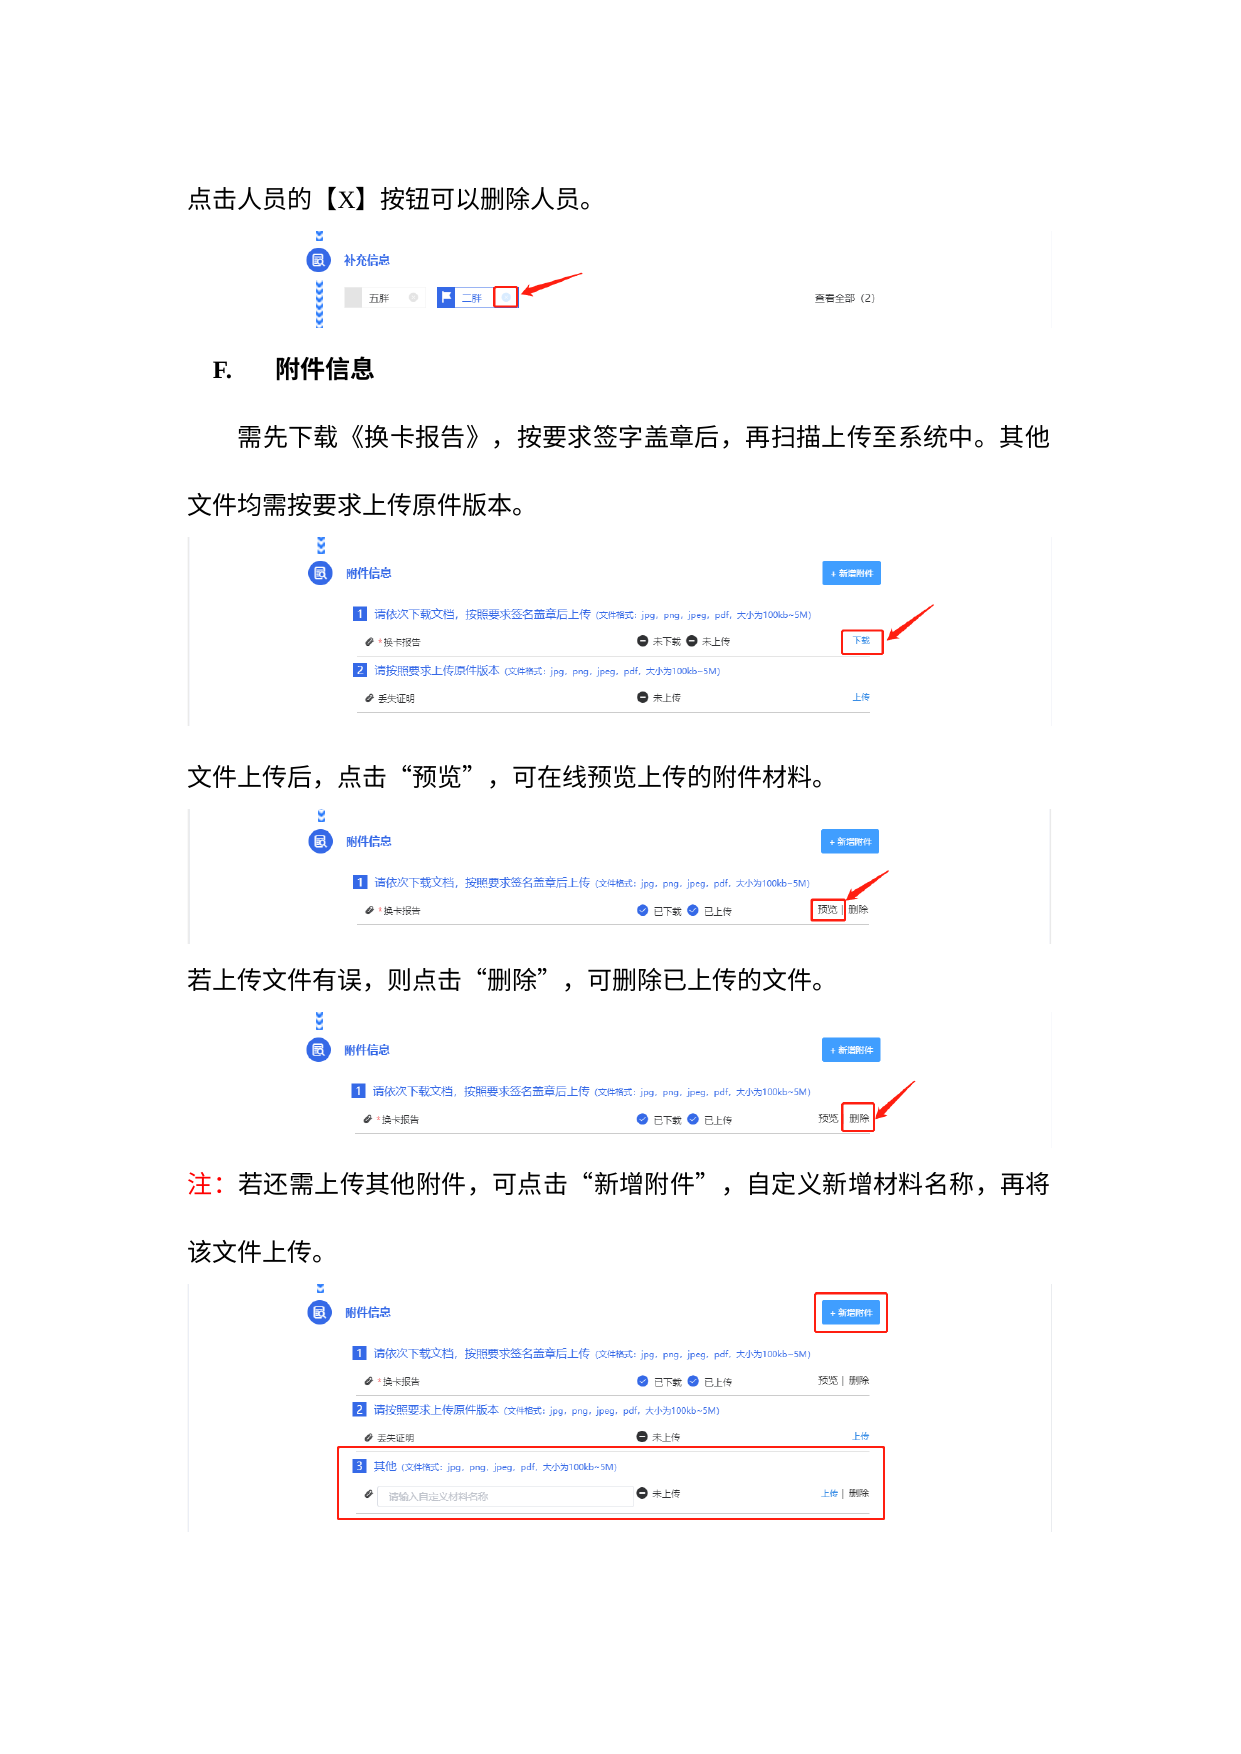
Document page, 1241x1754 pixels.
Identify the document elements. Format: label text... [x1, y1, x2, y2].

list 附件信息 [187, 334, 1053, 402]
text 若上传文件有误，则点击“删除”，可删除已上传的文件。 [187, 945, 1053, 1013]
text 注：若还需上传其他附件，可点击“新增附件”，自定义新增材料名称，再将该文件上传。 [187, 1149, 1053, 1284]
picture [187, 1012, 1052, 1148]
text 需先下载《换卡报告》，按要求签字盖章后，再扫描上传至系统中。其他文件均需按要求上传原件版本。 [187, 402, 1053, 537]
picture [187, 809, 1052, 944]
text 点击人员的【X】按钮可以删除人员。 [187, 164, 1053, 232]
picture [187, 231, 1052, 328]
text 文件上传后，点击“预览”，可在线预览上传的附件材料。 [187, 741, 1053, 809]
picture [187, 537, 1052, 726]
picture [187, 1284, 1052, 1532]
